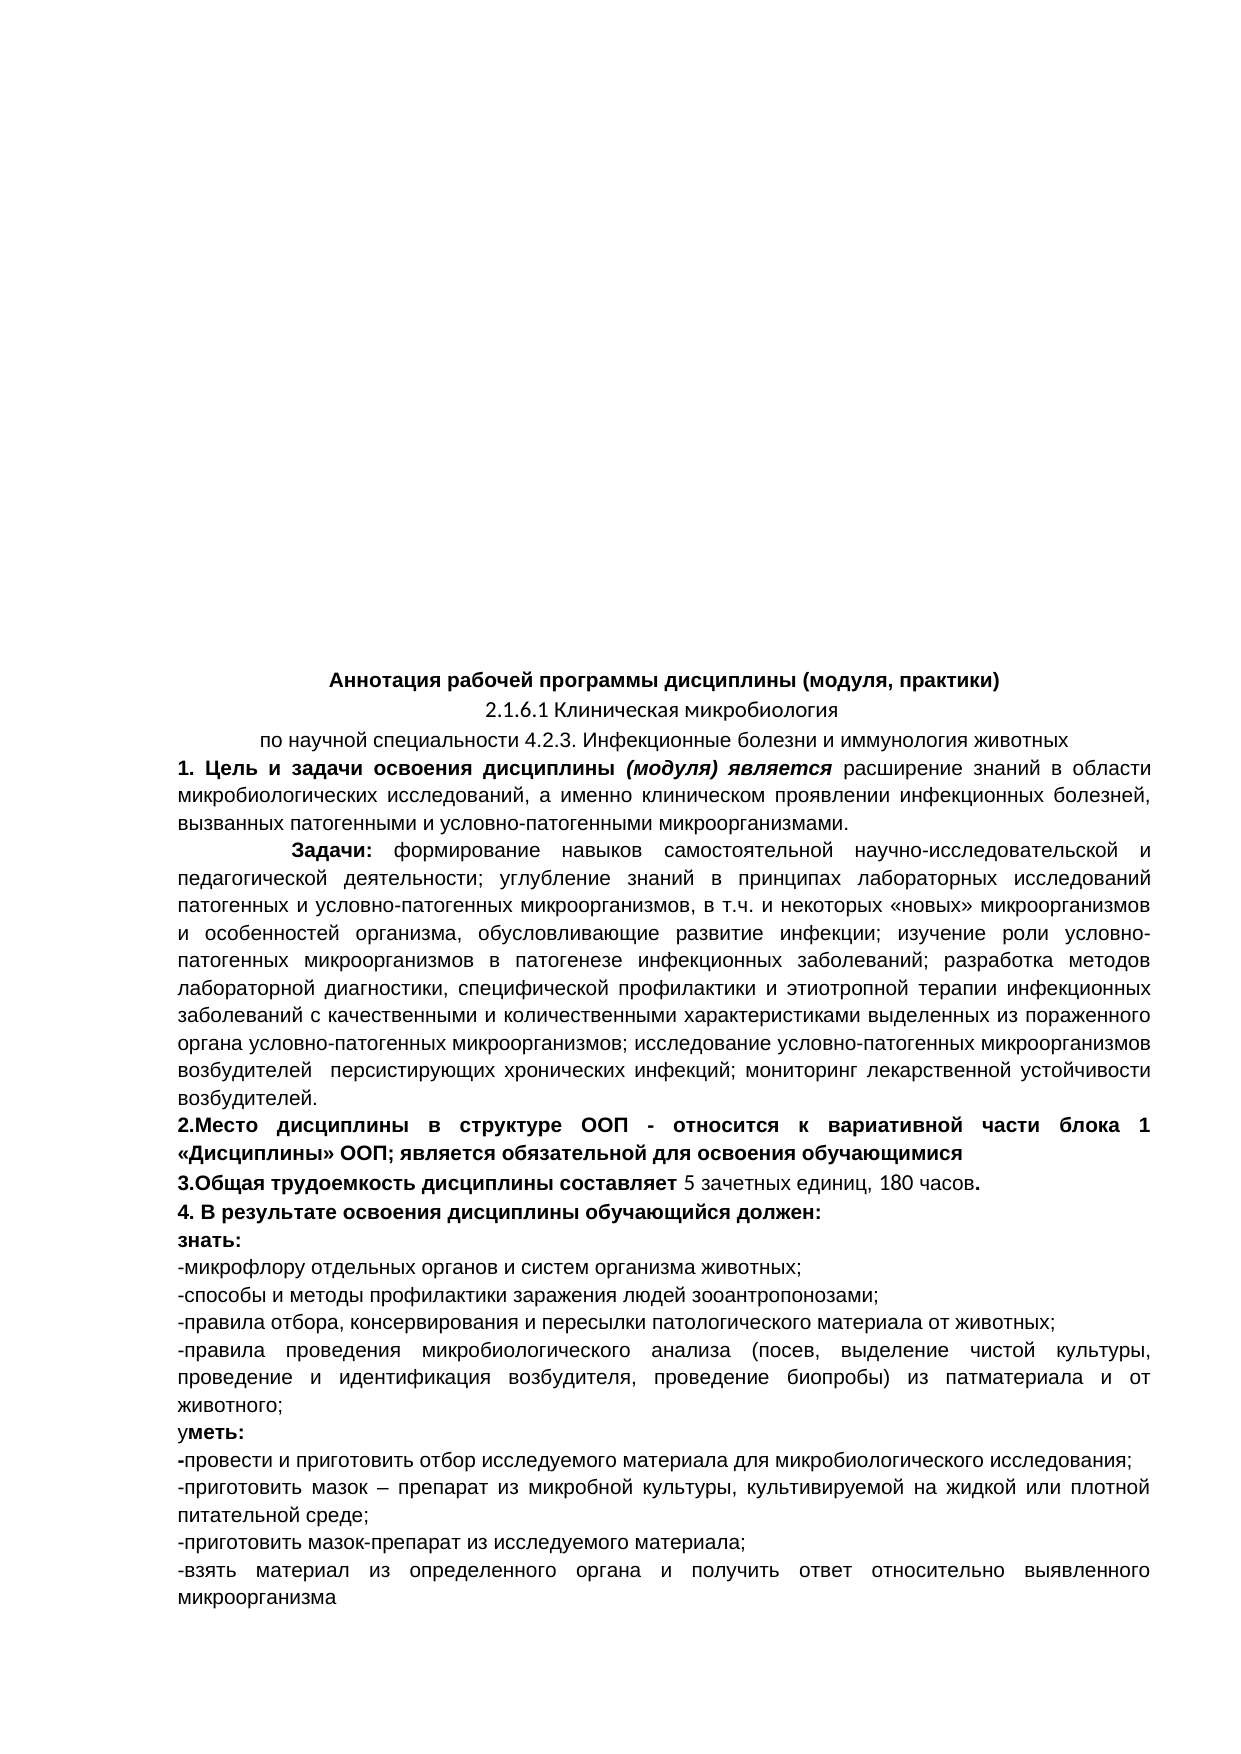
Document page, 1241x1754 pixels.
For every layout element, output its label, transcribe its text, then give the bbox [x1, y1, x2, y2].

text -микрофлору отдельных органов и систем организма животных; [177, 1255, 1152, 1279]
text -провести и приготовить отбор исследуемого материала для микробиологического исследования; [177, 1447, 1152, 1471]
text -правила отбора, консервирования и пересылки патологического материала от животных; [177, 1310, 1152, 1334]
text 4. В результате освоения дисциплины обучающийся должен: [177, 1200, 1152, 1224]
text Задачи: формирование навыков самостоятельной научно-исследовательской и педагогической деятельности; углубление знаний в принципах лабораторных исследований патогенных и условно-патогенных микроорганизмов, в т.ч. и некоторых «новых» микроорганизмов и особенностей организма, обусловливающие развитие инфекции; изучение роли условно-патогенных микроорганизмов в патогенезе инфекционных заболеваний; разработка методов лабораторной диагностики, специфической профилактики и этиотропной терапии инфекционных заболеваний с качественными и количественными характеристиками выделенных из пораженного органа условно-патогенных микроорганизмов; исследование условно-патогенных микроорганизмов возбудителей персистирующих хронических инфекций; мониторинг лекарственной устойчивости возбудителей. [177, 838, 1152, 1109]
text знать: [177, 1227, 1152, 1251]
text уметь: [177, 1420, 1152, 1444]
text -способы и методы профилактики заражения людей зооантропонозами; [177, 1282, 1152, 1306]
text -приготовить мазок-препарат из исследуемого материала; [177, 1530, 1152, 1554]
text -правила проведения микробиологического анализа (посев, выделение чистой культуры, проведение и идентификация возбудителя, проведение биопробы) из патматериала и от животного; [177, 1337, 1152, 1416]
text 3.Общая трудоемкость дисциплины составляет зачетных единиц, часов. [177, 1168, 1152, 1196]
text -взять материал из определенного органа и получить ответ относительно выявленного микроорганизма [177, 1557, 1152, 1609]
text по научной специальности 4.2.3. Инфекционные болезни и иммунология животных [177, 728, 1152, 752]
text Аннотация рабочей программы дисциплины (модуля, практики) [177, 668, 1152, 692]
text 2.Место дисциплины в структуре ООП - относится к вариативной части блока 1 «Дисциплины» ООП; является обязательной для освоения обучающимися [177, 1113, 1152, 1164]
text -приготовить мазок – препарат из микробной культуры, культивируемой на жидкой или плотной питательной среде; [177, 1475, 1152, 1526]
text 1. Цель и задачи освоения дисциплины (модуля) является расширение знаний в области микробиологических исследований, а именно клиническом проявлении инфекционных болезней, вызванных патогенными и условно-патогенными микроорганизмами. [177, 755, 1152, 834]
